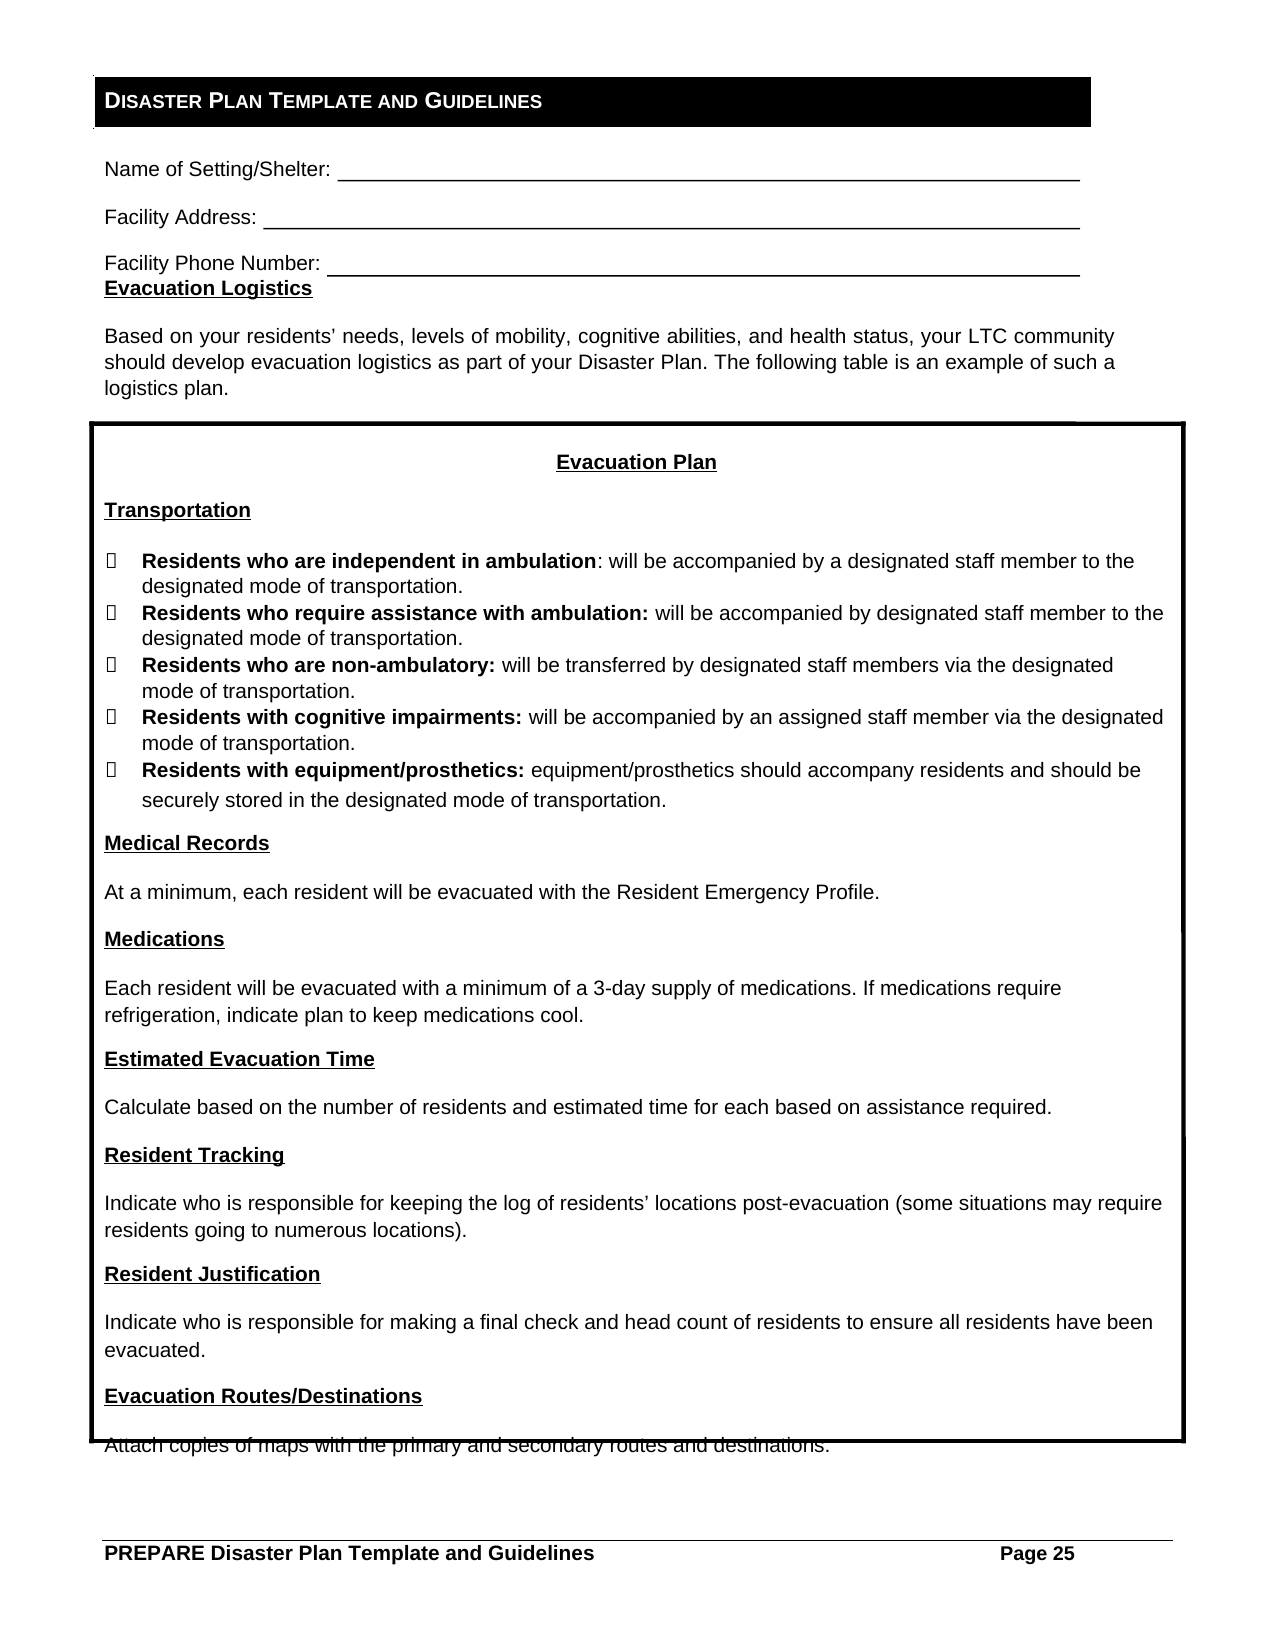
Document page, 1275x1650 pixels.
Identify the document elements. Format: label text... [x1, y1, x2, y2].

text PREPARE Disaster Plan Template and Guidelines Page 25 [104, 1541, 1164, 1565]
text Indicate who is responsible for making a final check and head count of residents to ensure all residents have been evacuated. [104, 1310, 1154, 1362]
text Facility Phone Number: [104, 252, 1164, 276]
text Estimated Evacuation Time [104, 1047, 1164, 1071]
text Attach copies of maps with the primary and secondary routes and destinations. [104, 1432, 1164, 1456]
text Evacuation Routes/Destinations [104, 1384, 1164, 1408]
text Evacuation Logistics [104, 276, 1164, 299]
list Residents who require assistance with ambulation: will be accompanied by designated staff member to the designated mode of transportation. [105, 598, 1164, 650]
text DISASTER PLAN TEMPLATE AND GUIDELINES [104, 87, 1164, 113]
text Facility Address: [104, 204, 1164, 228]
text Resident Tracking [104, 1142, 1164, 1166]
text Medications [104, 927, 1164, 951]
text Calculate based on the number of residents and estimated time for each based on assistance required. [104, 1095, 1164, 1119]
text Indicate who is responsible for keeping the log of residents’ locations post-evacuation (some situations may require residents going to numerous locations). [104, 1191, 1164, 1242]
text Name of Setting/Shelter: [104, 157, 1164, 181]
text Based on your residents’ needs, levels of mobility, cognitive abilities, and health status, your LTC community should develop evacuation logistics as part of your Disaster Plan. The following table is an example of such a logistics plan. [104, 324, 1117, 399]
list Residents who are independent in ambulation: will be accompanied by a designated staff member to the designated mode of transportation. [105, 546, 1135, 598]
text Resident Justification [104, 1262, 1164, 1286]
text Transportation [104, 498, 1164, 522]
list Residents with equipment/prosthetics: equipment/prosthetics should accompany residents and should be securely stored in the designated mode of transportation. [105, 755, 1142, 811]
list Residents with cognitive impairments: will be accompanied by an assigned staff member via the designated mode of transportation. [105, 702, 1164, 755]
text At a minimum, each resident will be evacuated with the Resident Emergency Profile. [104, 879, 1164, 903]
text Medical Records [104, 831, 1164, 855]
list Residents who are non-ambulatory: will be transferred by designated staff members via the designated mode of transportation. [105, 650, 1114, 702]
text Evacuation Plan [556, 450, 1164, 474]
text Each resident will be evacuated with a minimum of a 3-day supply of medications. If medications require refrigeration, indicate plan to keep medications cool. [104, 975, 1069, 1027]
